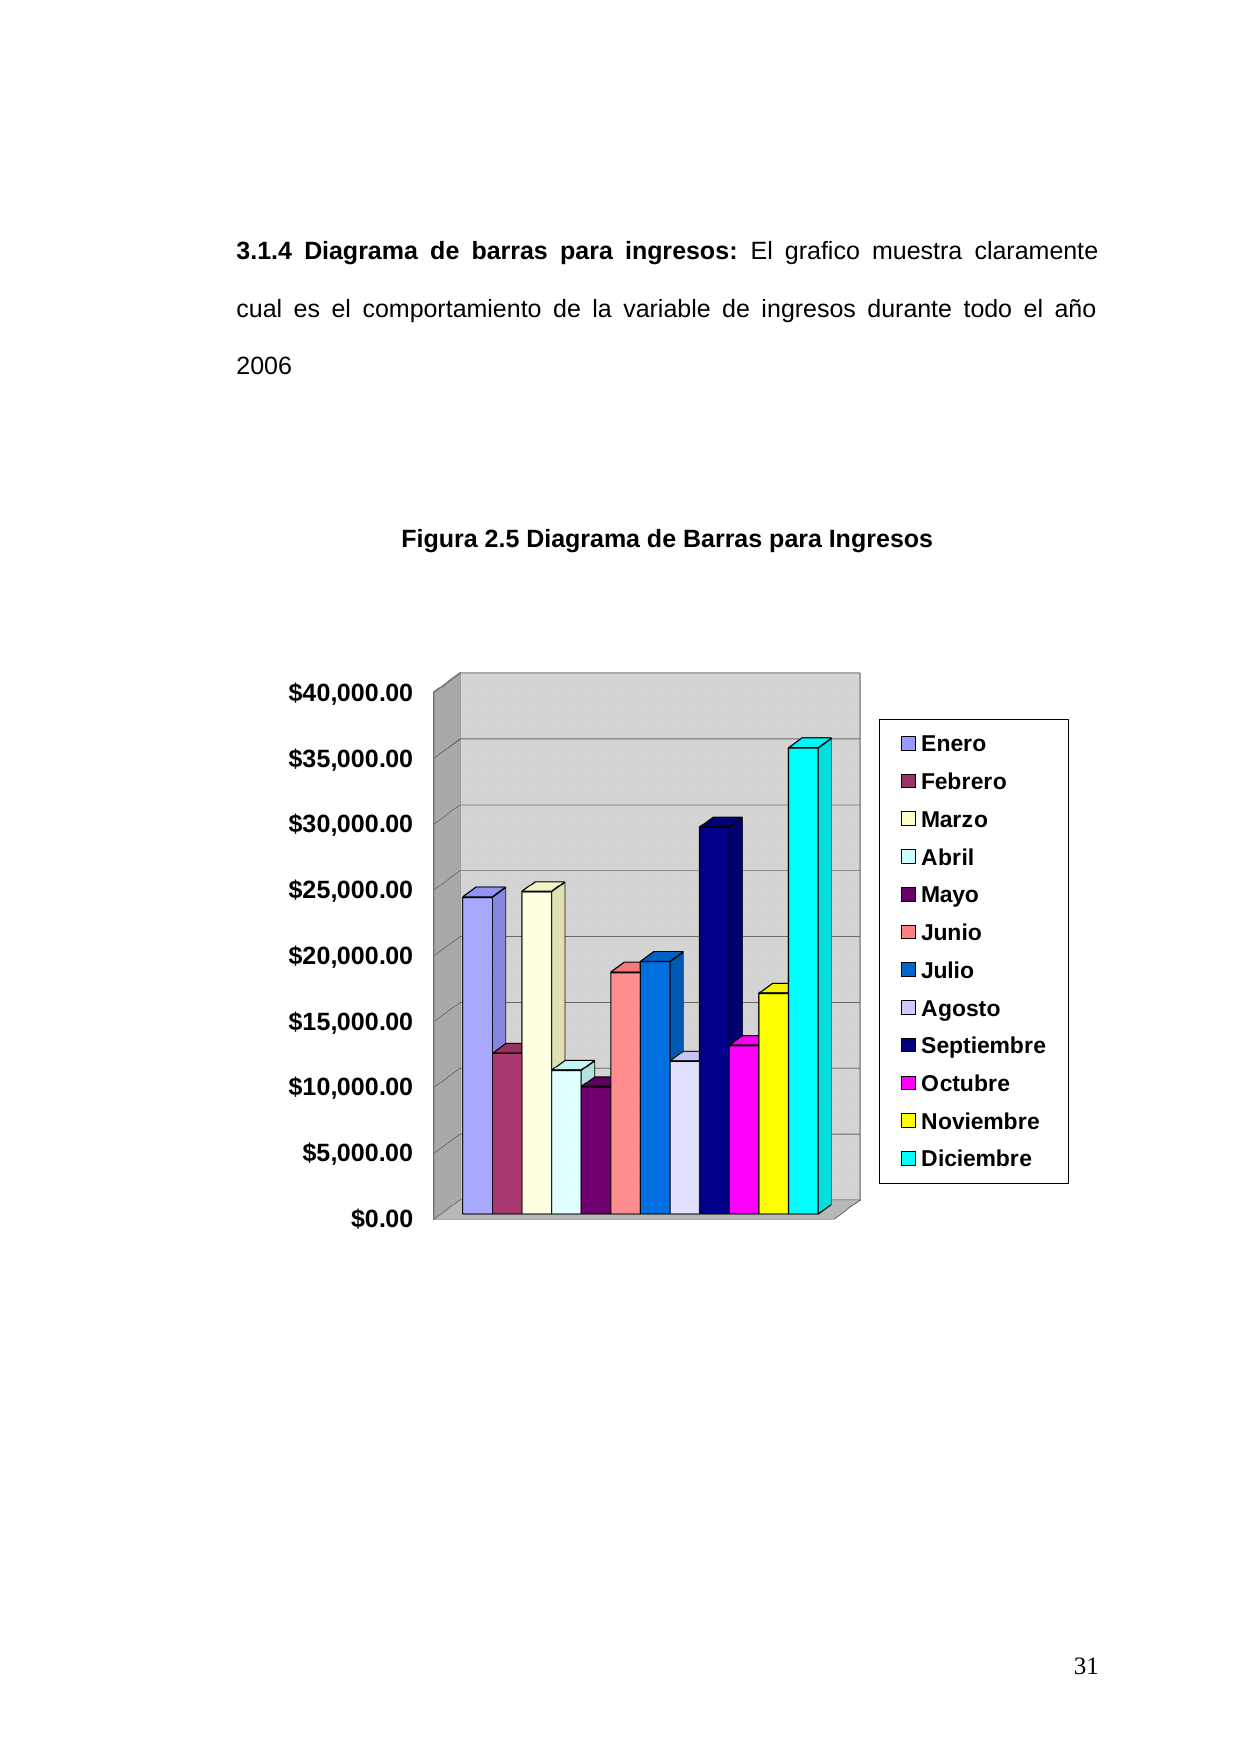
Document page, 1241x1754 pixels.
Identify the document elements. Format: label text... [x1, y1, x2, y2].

text Figura 2.5 Diagrama de Barras para Ingresos [236, 524, 1098, 552]
text 3.1.4 Diagrama de barras para ingresos: El grafico muestra claramente cual es el comportamiento de la variable de ingresos durante todo el año 2006 [236, 236, 1098, 380]
